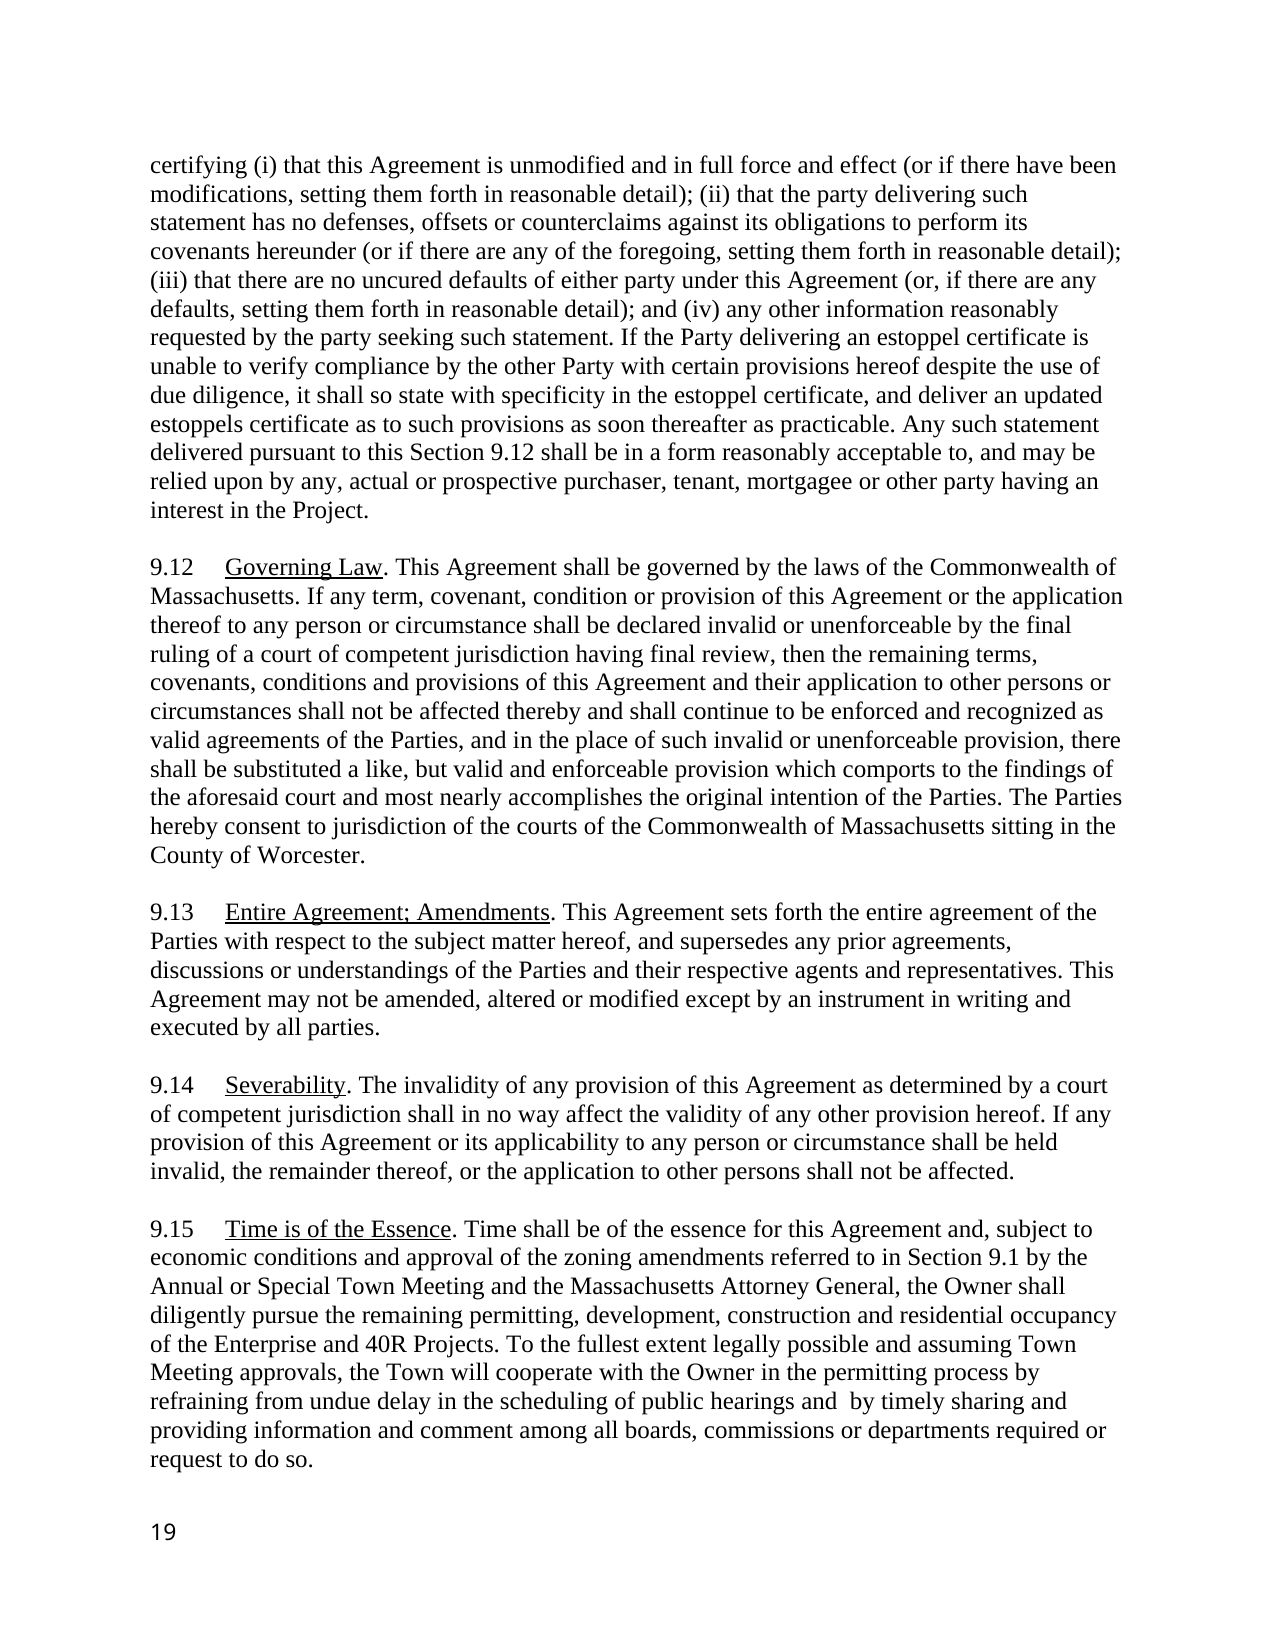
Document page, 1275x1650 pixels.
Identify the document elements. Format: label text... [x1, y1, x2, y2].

text 9.12 Governing Law. This Agreement shall be governed by the laws of the Commonwealth of Massachusetts. If any term, covenant, condition or provision of this Agreement or the application thereof to any person or circumstance shall be declared invalid or unenforceable by the final ruling of a court of competent jurisdiction having final review, then the remaining terms, covenants, conditions and provisions of this Agreement and their application to other persons or circumstances shall not be affected thereby and shall continue to be enforced and recognized as valid agreements of the Parties, and in the place of such invalid or unenforceable provision, there shall be substituted a like, but valid and enforceable provision which comports to the findings of the aforesaid court and most nearly accomplishes the original intention of the Parties. The Parties hereby consent to jurisdiction of the courts of the Commonwealth of Massachusetts sitting in the County of Worcester. [150, 552, 1125, 869]
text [150, 150, 1125, 524]
text 9.14 Severability. The invalidity of any provision of this Agreement as determined by a court of competent jurisdiction shall in no way affect the validity of any other provision hereof. If any provision of this Agreement or its applicability to any person or circumstance shall be held invalid, the remainder thereof, or the application to other persons shall not be affected. [150, 1070, 1125, 1185]
text 9.15 Time is of the Essence. Time shall be of the essence for this Agreement and, subject to economic conditions and approval of the zoning amendments referred to in Section 9.1 by the Annual or Special Town Meeting and the Massachusetts Attorney General, the Owner shall diligently pursue the remaining permitting, development, construction and residential occupancy of the Enterprise and 40R Projects. To the fullest extent legally possible and assuming Town Meeting approvals, the Town will cooperate with the Owner in the permitting process by refraining from undue delay in the scheduling of public hearings and by timely sharing and providing information and comment among all boards, commissions or departments required or request to do so. [150, 1214, 1125, 1472]
text 9.13 Entire Agreement; Amendments. This Agreement sets forth the entire agreement of the Parties with respect to the subject matter hereof, and supersedes any prior agreements, discussions or understandings of the Parties and their respective agents and representatives. This Agreement may not be amended, altered or modified except by an instrument in writing and executed by all parties. [150, 897, 1125, 1041]
